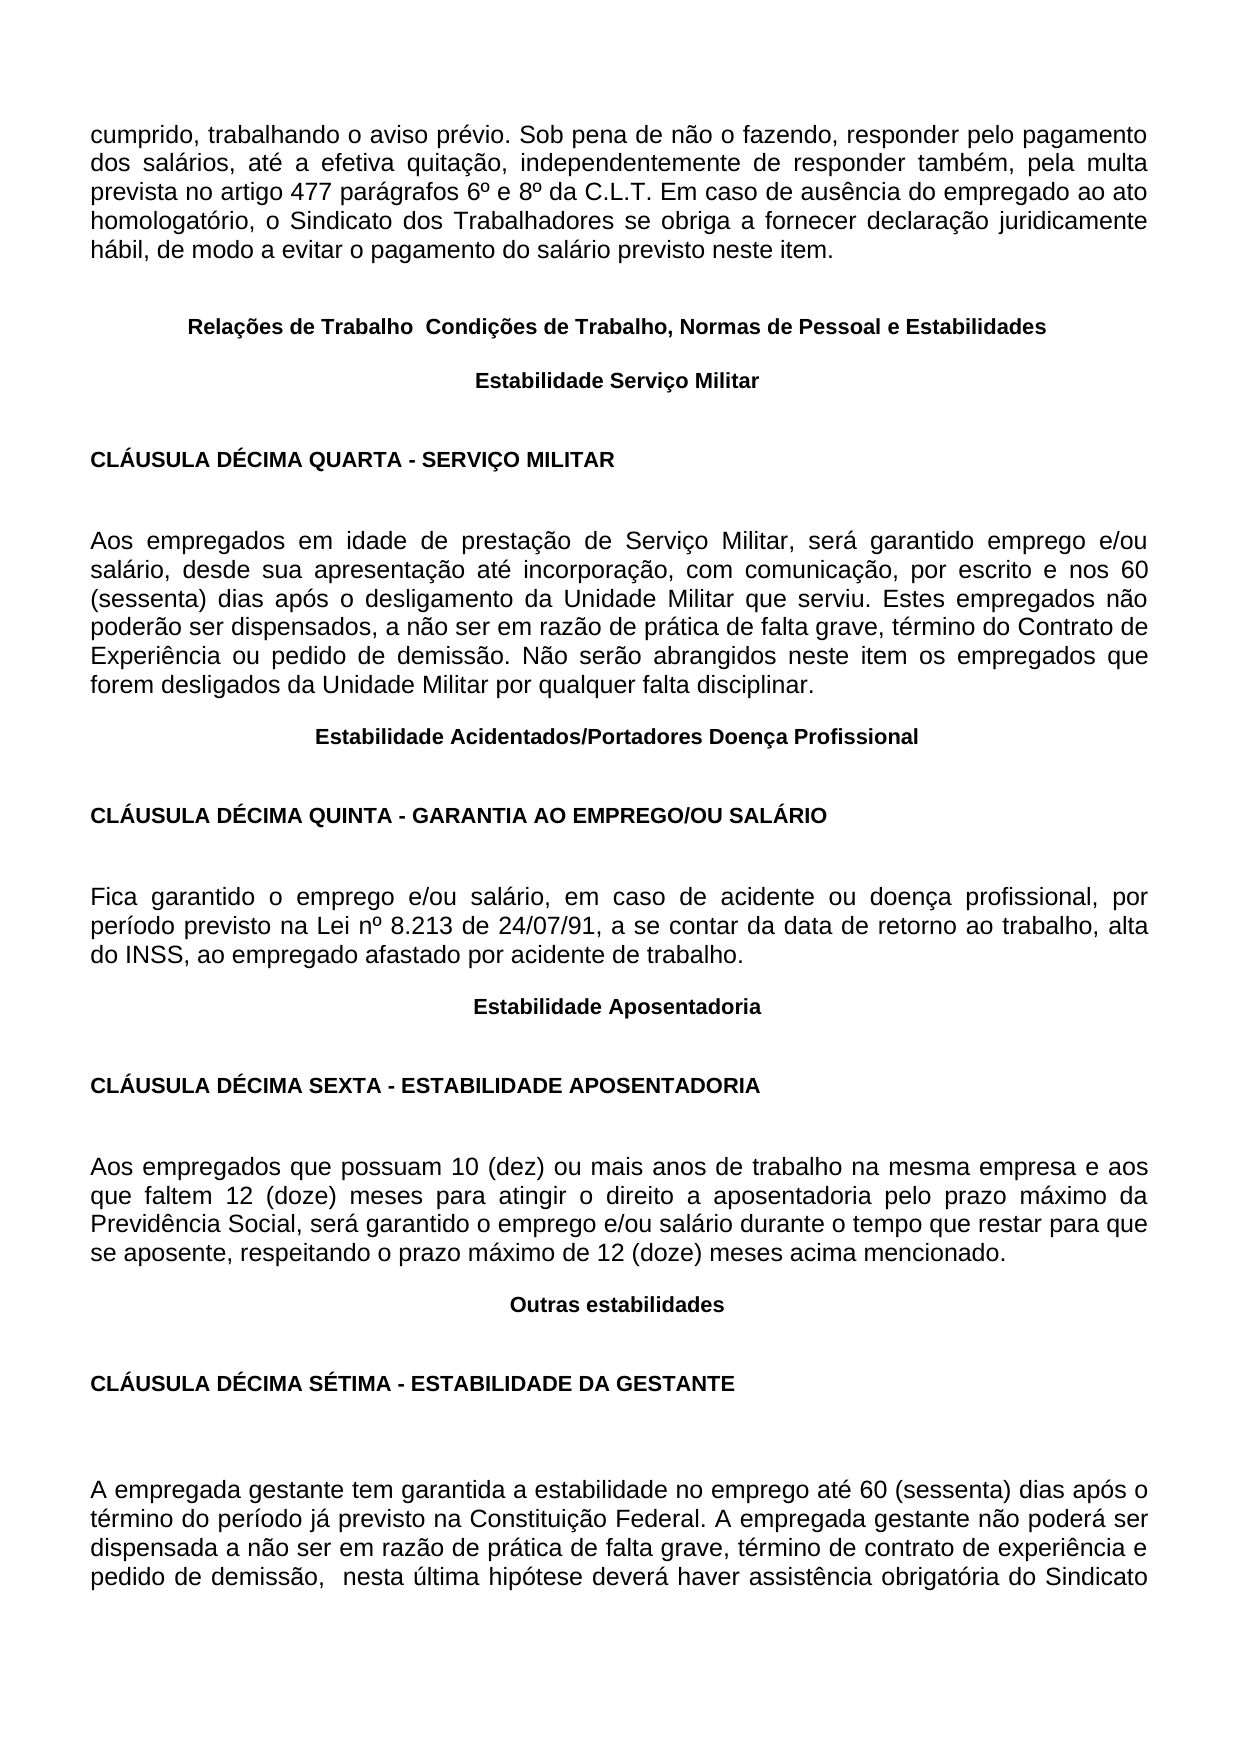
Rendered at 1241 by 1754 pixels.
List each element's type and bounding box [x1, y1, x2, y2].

table_header [89, 118, 1152, 1592]
